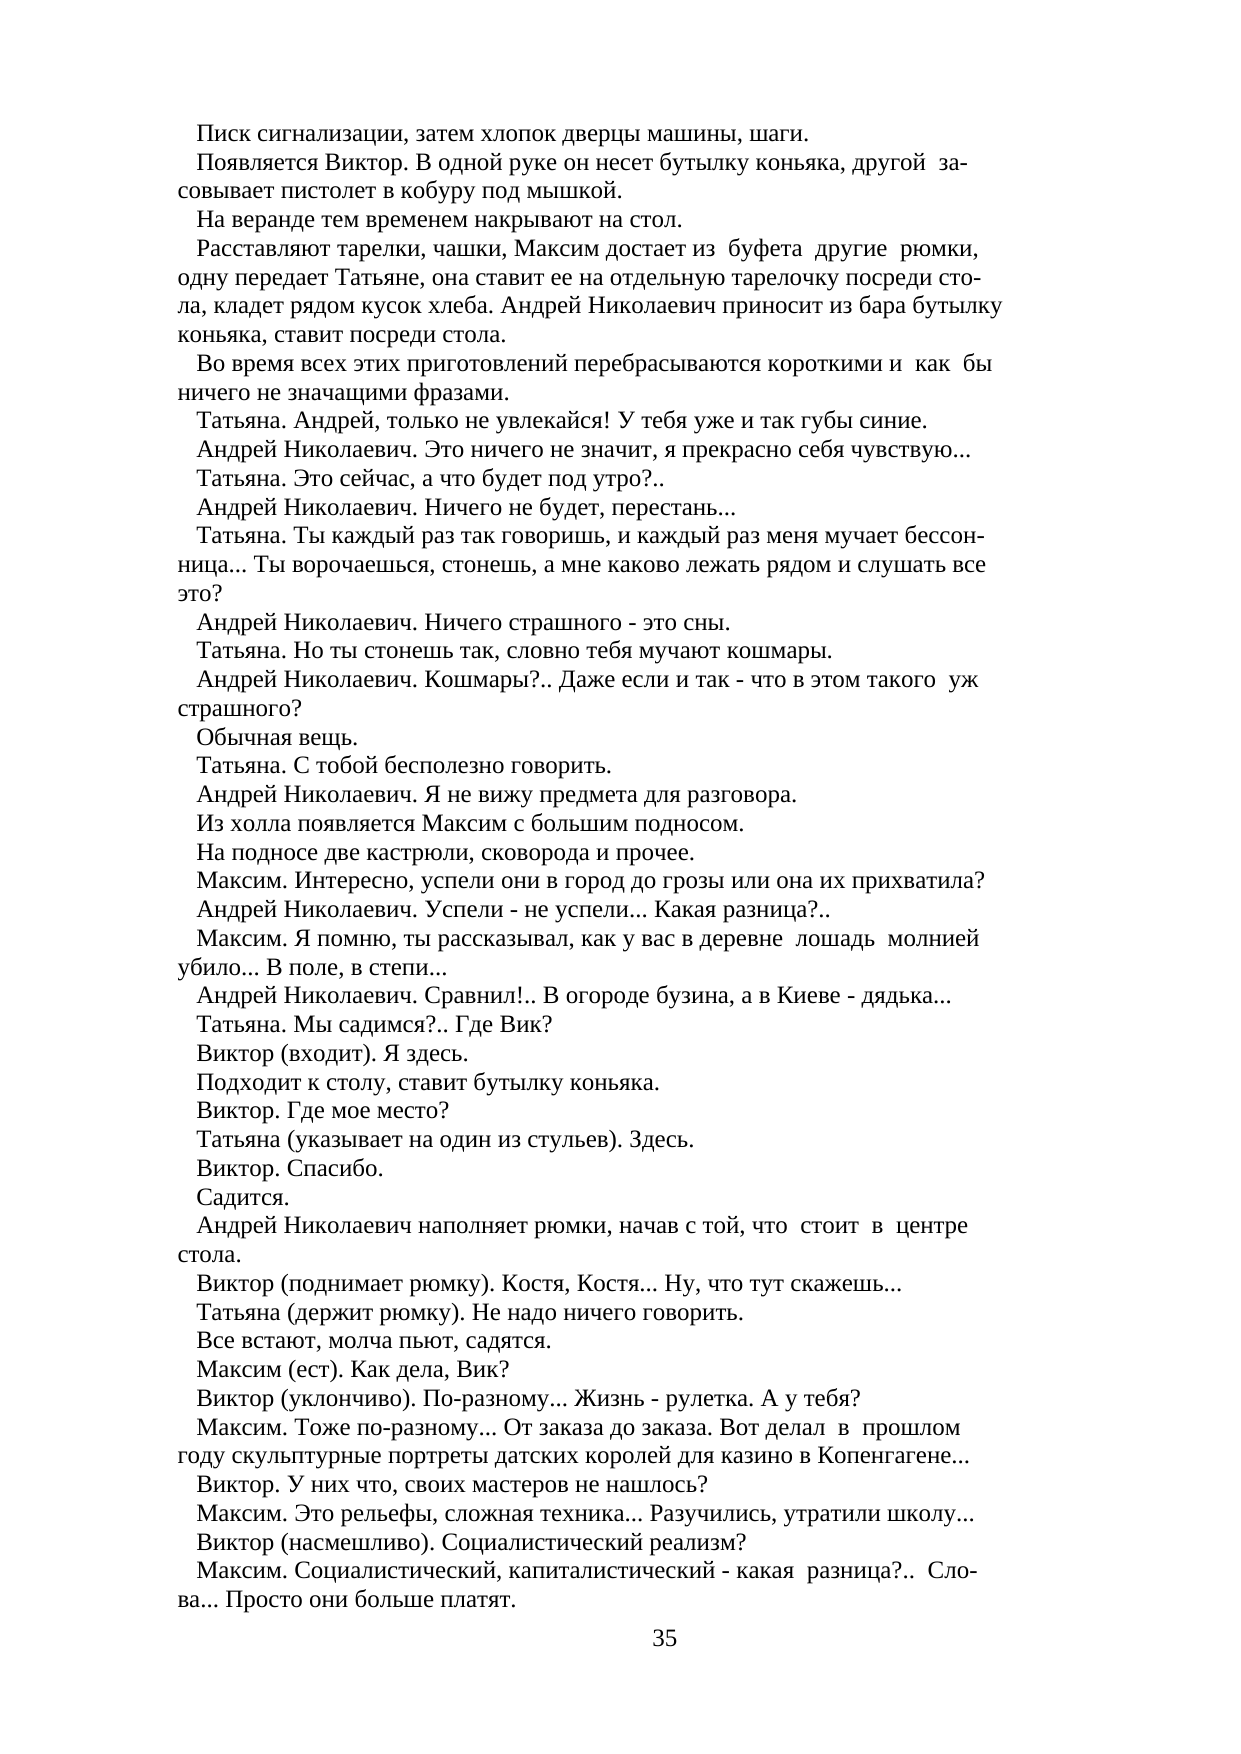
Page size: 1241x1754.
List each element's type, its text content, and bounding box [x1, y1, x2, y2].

text Виктор (уклончиво). По-разному... Жизнь - рулетка. А у тебя? [177, 1383, 1152, 1412]
text Максим (ест). Как дела, Вик? [177, 1354, 1152, 1383]
text Максим. Тоже по-разному... От заказа до заказа. Вот делал в прошлом [177, 1412, 1152, 1441]
text Писк сигнализации, затем хлопок дверцы машины, шаги. [177, 118, 1152, 147]
text Андрей Николаевич. Кошмары?.. Даже если и так - что в этом такого уж [177, 664, 1152, 693]
text Андрей Николаевич наполняет рюмки, начав с той, что стоит в центре [177, 1211, 1152, 1239]
text Татьяна. Андрей, только не увлекайся! У тебя уже и так губы синие. [177, 406, 1152, 434]
text убило... В поле, в степи... [177, 952, 1152, 981]
text Садится. [177, 1182, 1152, 1211]
text Татьяна. Мы садимся?.. Где Вик? [177, 1009, 1152, 1038]
text году скульптурные портреты датских королей для казино в Копенгагене... [177, 1441, 1152, 1469]
text Андрей Николаевич. Успели - не успели... Какая разница?.. [177, 894, 1152, 923]
text Андрей Николаевич. Я не вижу предмета для разговора. [177, 779, 1152, 808]
text ва... Просто они больше платят. [177, 1584, 1152, 1613]
text Татьяна (держит рюмку). Не надо ничего говорить. [177, 1297, 1152, 1326]
text Все встают, молча пьют, садятся. [177, 1326, 1152, 1354]
text это? [177, 578, 1152, 607]
text Подходит к столу, ставит бутылку коньяка. [177, 1067, 1152, 1096]
text Андрей Николаевич. Ничего страшного - это сны. [177, 607, 1152, 636]
text коньяка, ставит посреди стола. [177, 319, 1152, 348]
text Виктор. Спасибо. [177, 1153, 1152, 1182]
text Обычная вещь. [177, 722, 1152, 751]
text одну передает Татьяне, она ставит ее на отдельную тарелочку посреди сто- [177, 262, 1152, 291]
text Виктор. У них что, своих мастеров не нашлось? [177, 1469, 1152, 1498]
text Максим. Интересно, успели они в город до грозы или она их прихватила? [177, 866, 1152, 894]
text ла, кладет рядом кусок хлеба. Андрей Николаевич приносит из бара бутылку [177, 291, 1152, 319]
text Из холла появляется Максим с большим подносом. [177, 808, 1152, 837]
text Татьяна. Ты каждый раз так говоришь, и каждый раз меня мучает бессон- [177, 521, 1152, 549]
text На подносе две кастрюли, сковорода и прочее. [177, 837, 1152, 866]
text На веранде тем временем накрывают на стол. [177, 204, 1152, 233]
text Татьяна. С тобой бесполезно говорить. [177, 751, 1152, 779]
text Максим. Социалистический, капиталистический - какая разница?.. Сло- [177, 1556, 1152, 1584]
text Максим. Это рельефы, сложная техника... Разучились, утратили школу... [177, 1498, 1152, 1527]
text Виктор (поднимает рюмку). Костя, Костя... Ну, что тут скажешь... [177, 1268, 1152, 1297]
text Расставляют тарелки, чашки, Максим достает из буфета другие рюмки, [177, 233, 1152, 262]
text страшного? [177, 693, 1152, 722]
text Андрей Николаевич. Сравнил!.. В огороде бузина, а в Киеве - дядька... [177, 981, 1152, 1009]
text Виктор (насмешливо). Социалистический реализм? [177, 1527, 1152, 1556]
text Виктор. Где мое место? [177, 1096, 1152, 1124]
text ница... Ты ворочаешься, стонешь, а мне каково лежать рядом и слушать все [177, 549, 1152, 578]
text Татьяна. Но ты стонешь так, словно тебя мучают кошмары. [177, 636, 1152, 664]
text Татьяна (указывает на один из стульев). Здесь. [177, 1124, 1152, 1153]
text совывает пистолет в кобуру под мышкой. [177, 176, 1152, 204]
text Виктор (входит). Я здесь. [177, 1038, 1152, 1067]
text Максим. Я помню, ты рассказывал, как у вас в деревне лошадь молнией [177, 923, 1152, 952]
text стола. [177, 1239, 1152, 1268]
text Андрей Николаевич. Это ничего не значит, я прекрасно себя чувствую... [177, 434, 1152, 463]
text Андрей Николаевич. Ничего не будет, перестань... [177, 492, 1152, 521]
text Появляется Виктор. В одной руке он несет бутылку коньяка, другой за- [177, 147, 1152, 176]
text Татьяна. Это сейчас, а что будет под утро?.. [177, 463, 1152, 492]
text ничего не значащими фразами. [177, 377, 1152, 406]
text Во время всех этих приготовлений перебрасываются короткими и как бы [177, 348, 1152, 377]
